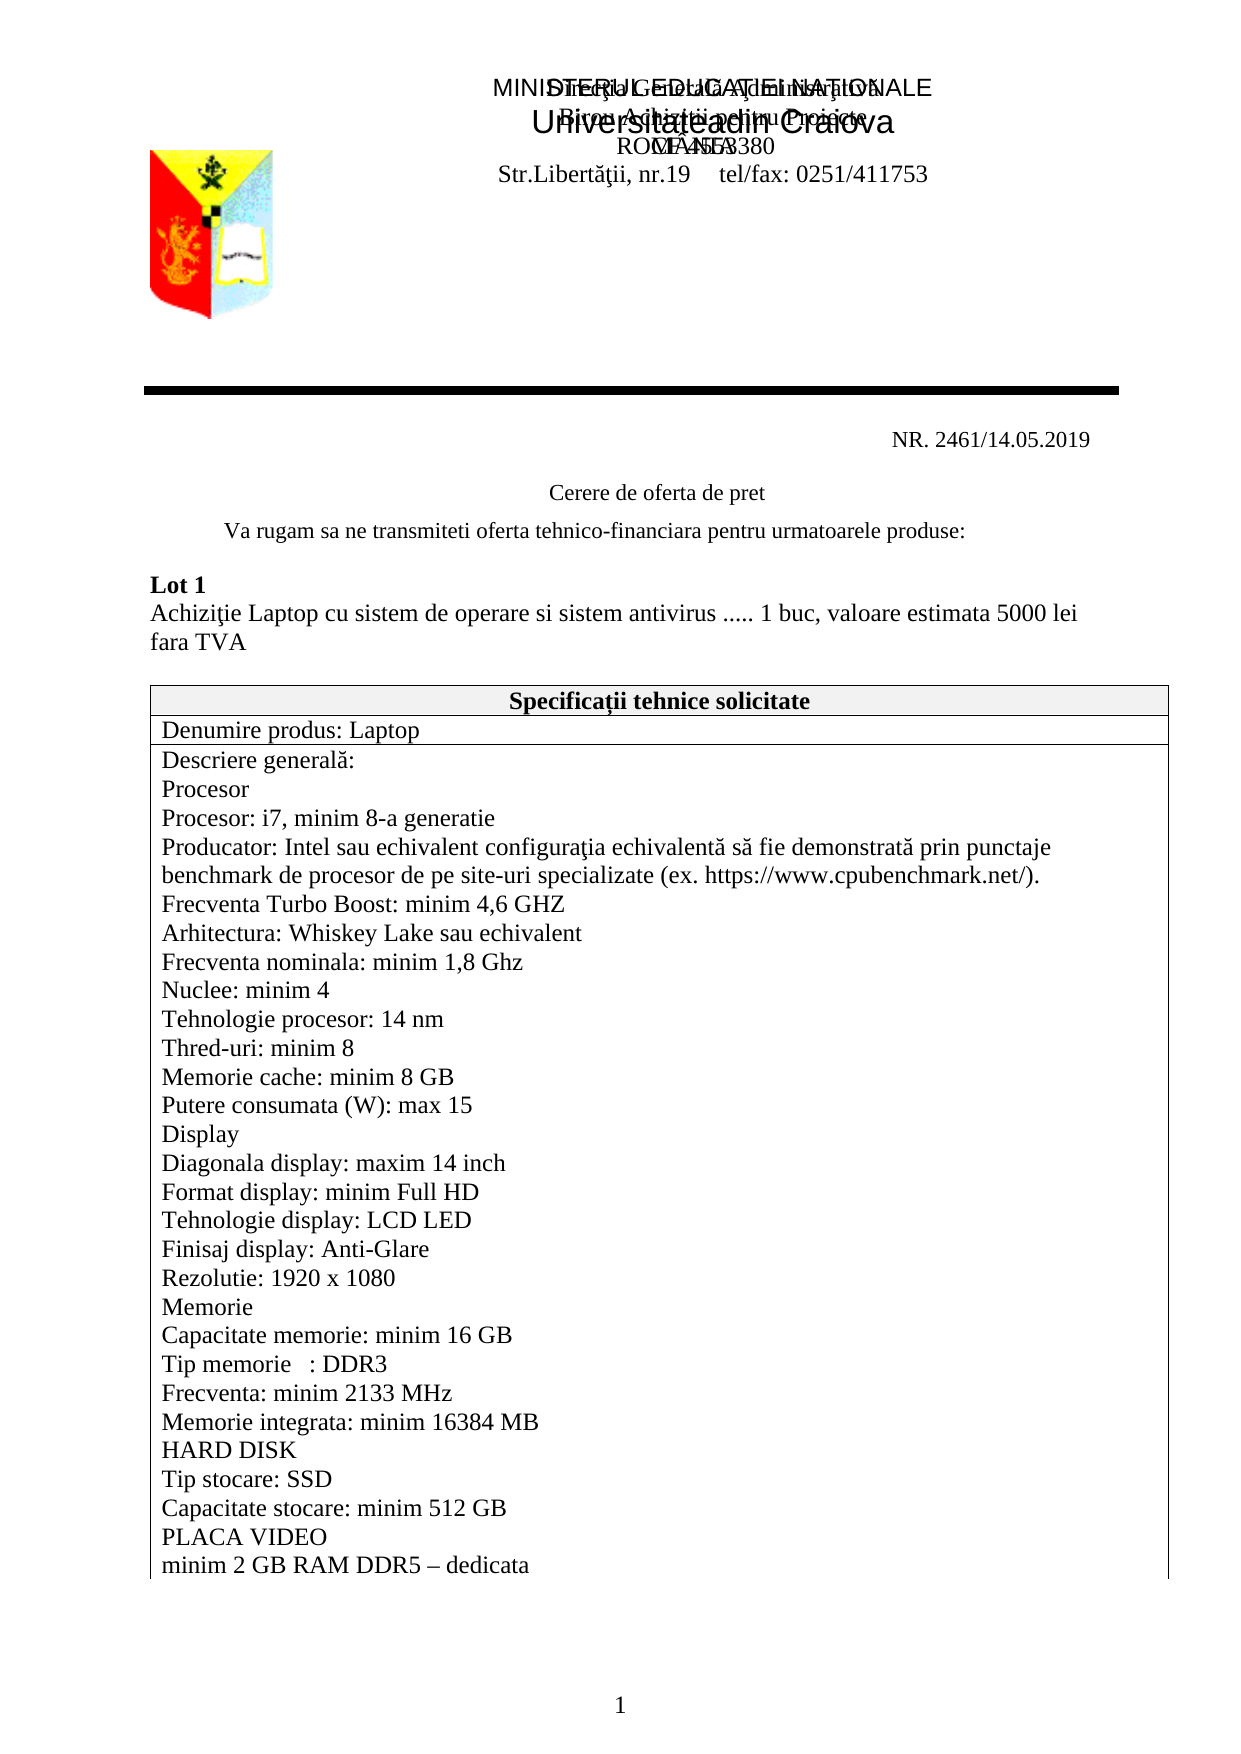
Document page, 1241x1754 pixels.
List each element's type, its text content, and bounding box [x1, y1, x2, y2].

text NR. 2461/14.05.2019 [150, 426, 1090, 452]
text Cerere de oferta de pret [150, 479, 1090, 505]
text Birou Achizitii pentru Proiecte [325, 102, 1100, 131]
text Str.Libertăţii, nr.19 tel/fax: 0251/411753 [325, 159, 1100, 188]
text Lot 1 [150, 570, 1090, 598]
table_header Specificații tehnice solicitate [151, 686, 1168, 714]
text Achiziţie Laptop cu sistem de operare si sistem antivirus ..... 1 buc, valoare estimata 5000 lei fara TVA [150, 598, 1090, 656]
text Va rugam sa ne transmiteti oferta tehnico-financiara pentru urmatoarele produse: [150, 517, 1090, 543]
picture [150, 150, 273, 319]
text CF 4553380 [325, 131, 1100, 159]
table_cell Denumire produs: Laptop [151, 716, 1168, 744]
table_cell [151, 745, 1168, 1579]
text Direcţia Generală Administrativă [325, 73, 1100, 102]
